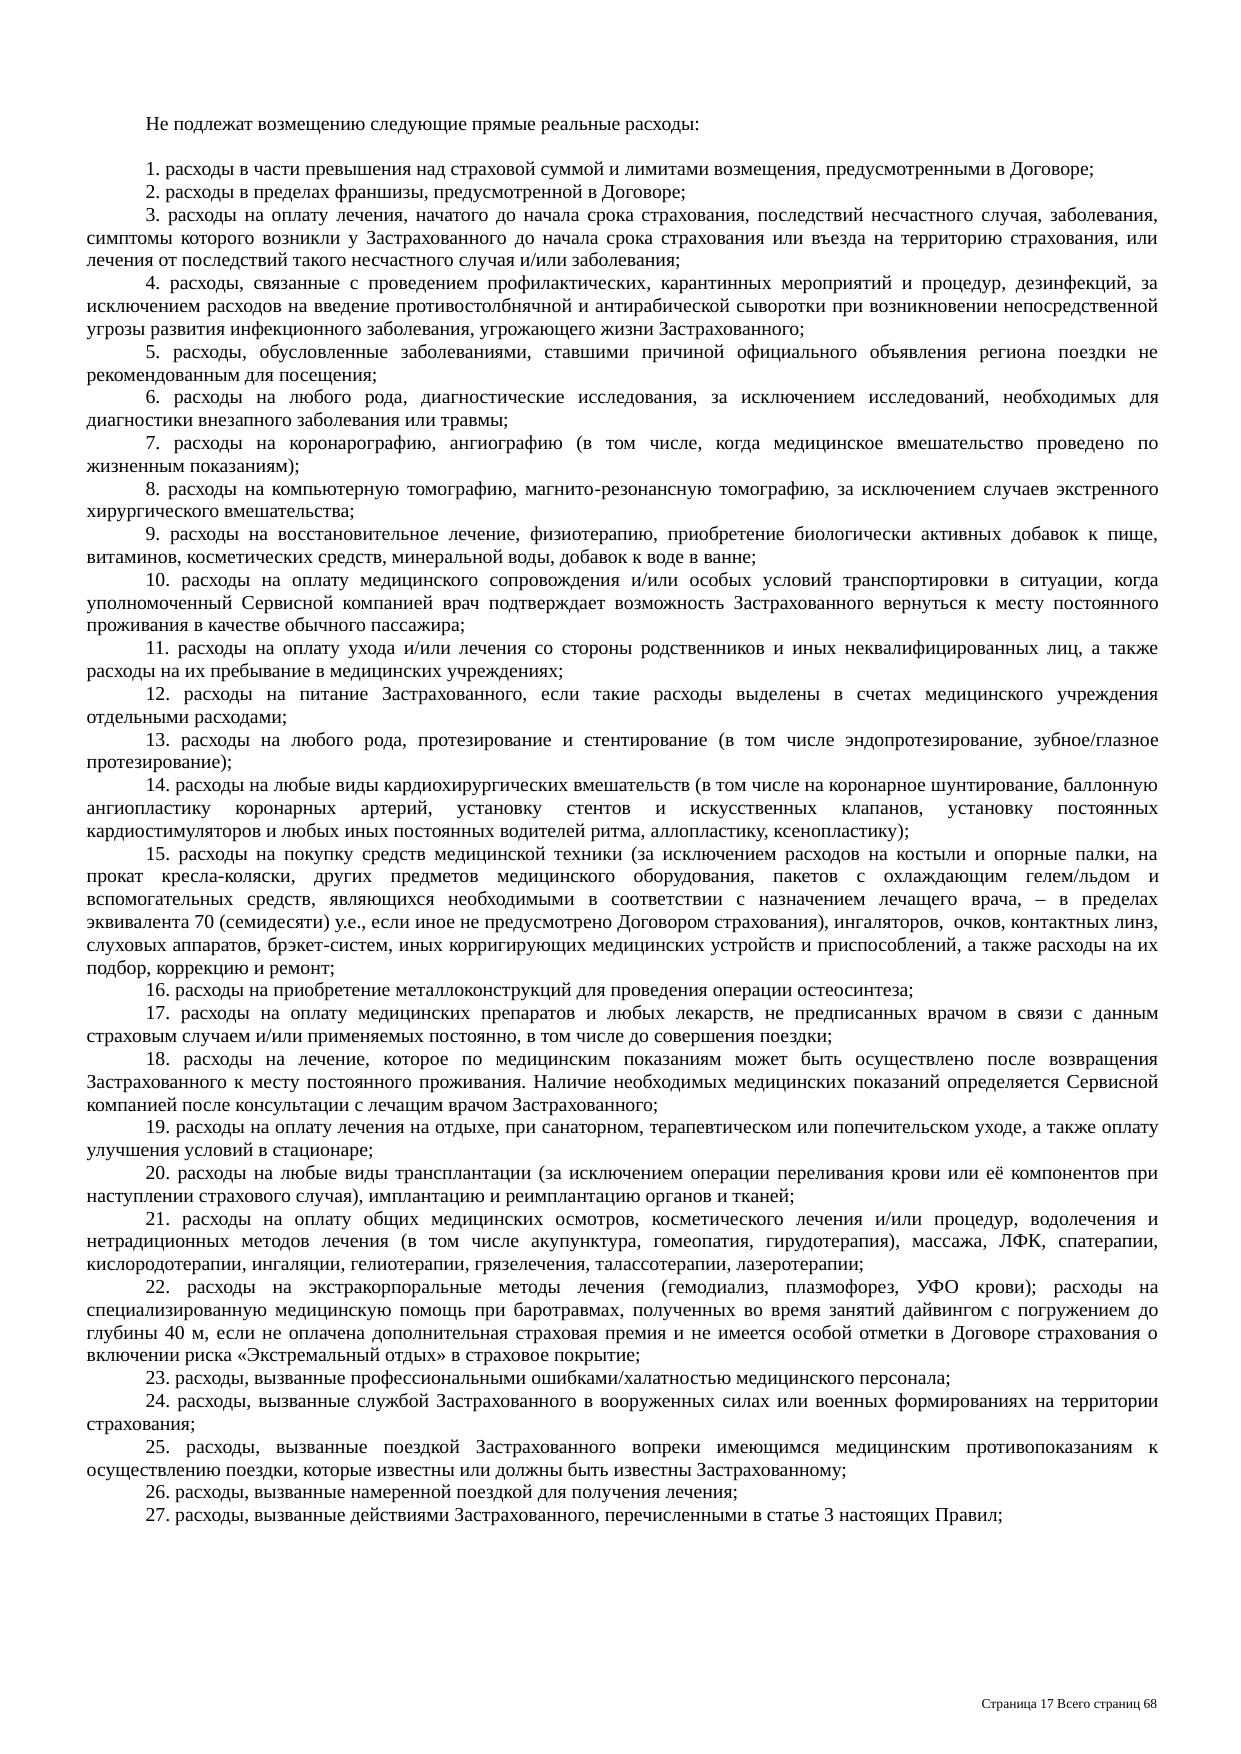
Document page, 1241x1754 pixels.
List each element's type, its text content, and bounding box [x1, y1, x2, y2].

text 26. расходы, вызванные намеренной поездкой для получения лечения; [86, 1480, 1160, 1503]
text 4. расходы, связанные с проведением профилактических, карантинных мероприятий и процедур, дезинфекций, за исключением расходов на введение противостолбнячной и антирабической сыворотки при возникновении непосредственной угрозы развития инфекционного заболевания, угрожающего жизни Застрахованного; [86, 271, 1160, 340]
text 11. расходы на оплату ухода и/или лечения со стороны родственников и иных неквалифицированных лиц, а также расходы на их пребывание в медицинских учреждениях; [86, 636, 1160, 682]
text 12. расходы на питание Застрахованного, если такие расходы выделены в счетах медицинского учреждения отдельными расходами; [86, 682, 1160, 727]
text 27. расходы, вызванные действиями Застрахованного, перечисленными в статье 3 настоящих Правил; [86, 1503, 1160, 1526]
text 10. расходы на оплату медицинского сопровождения и/или особых условий транспортировки в ситуации, когда уполномоченный Сервисной компанией врач подтверждает возможность Застрахованного вернуться к месту постоянного проживания в качестве обычного пассажира; [86, 568, 1160, 636]
text 5. расходы, обусловленные заболеваниями, ставшими причиной официального объявления региона поездки не рекомендованным для посещения; [86, 340, 1160, 385]
text 16. расходы на приобретение металлоконструкций для проведения операции остеосинтеза; [86, 978, 1160, 1001]
text 2. расходы в пределах франшизы, предусмотренной в Договоре; [86, 180, 1160, 203]
text 25. расходы, вызванные поездкой Застрахованного вопреки имеющимся медицинским противопоказаниям к осуществлению поездки, которые известны или должны быть известны Застрахованному; [86, 1435, 1160, 1480]
text 6. расходы на любого рода, диагностические исследования, за исключением исследований, необходимых для диагностики внезапного заболевания или травмы; [86, 385, 1160, 431]
text 8. расходы на компьютерную томографию, магнито-резонансную томографию, за исключением случаев экстренного хирургического вмешательства; [86, 477, 1160, 522]
text 19. расходы на оплату лечения на отдыхе, при санаторном, терапевтическом или попечительском уходе, а также оплату улучшения условий в стационаре; [86, 1115, 1160, 1161]
text Страница 17 Всего страниц 68 [448, 1696, 1157, 1712]
text 3. расходы на оплату лечения, начатого до начала срока страхования, последствий несчастного случая, заболевания, симптомы которого возникли у Застрахованного до начала срока страхования или въезда на территорию страхования, или лечения от последствий такого несчастного случая и/или заболевания; [86, 203, 1160, 271]
text 14. расходы на любые виды кардиохирургических вмешательств (в том числе на коронарное шунтирование, баллонную ангиопластику коронарных артерий, установку стентов и искусственных клапанов, установку постоянных кардиостимуляторов и любых иных постоянных водителей ритма, аллопластику, ксенопластику); [86, 773, 1160, 842]
text 17. расходы на оплату медицинских препаратов и любых лекарств, не предписанных врачом в связи с данным страховым случаем и/или применяемых постоянно, в том числе до совершения поездки; [86, 1001, 1160, 1047]
text 20. расходы на любые виды трансплантации (за исключением операции переливания крови или её компонентов при наступлении страхового случая), имплантацию и реимплантацию органов и тканей; [86, 1161, 1160, 1207]
text 7. расходы на коронарографию, ангиографию (в том числе, когда медицинское вмешательство проведено по жизненным показаниям); [86, 431, 1160, 477]
text 22. расходы на экстракорпоральные методы лечения (гемодиализ, плазмофорез, УФО крови); расходы на специализированную медицинскую помощь при баротравмах, полученных во время занятий дайвингом с погружением до глубины 40 м, если не оплачена дополнительная страховая премия и не имеется особой отметки в Договоре страхования о включении риска «Экстремальный отдых» в страховое покрытие; [86, 1275, 1160, 1366]
text 1. расходы в части превышения над страховой суммой и лимитами возмещения, предусмотренными в Договоре; [86, 157, 1160, 180]
text 18. расходы на лечение, которое по медицинским показаниям может быть осуществлено после возвращения Застрахованного к месту постоянного проживания. Наличие необходимых медицинских показаний определяется Сервисной компанией после консультации с лечащим врачом Застрахованного; [86, 1047, 1160, 1115]
text 15. расходы на покупку средств медицинской техники (за исключением расходов на костыли и опорные палки, на прокат кресла-коляски, других предметов медицинского оборудования, пакетов с охлаждающим гелем/льдом и вспомогательных средств, являющихся необходимыми в соответствии с назначением лечащего врача, – в пределах эквивалента 70 (семидесяти) у.е., если иное не предусмотрено Договором страхования), ингаляторов, очков, контактных линз, слуховых аппаратов, брэкет-систем, иных корригирующих медицинских устройств и приспособлений, а также расходы на их подбор, коррекцию и ремонт; [86, 842, 1160, 978]
text 9. расходы на восстановительное лечение, физиотерапию, приобретение биологически активных добавок к пище, витаминов, косметических средств, минеральной воды, добавок к воде в ванне; [86, 522, 1160, 568]
text Не подлежат возмещению следующие прямые реальные расходы: [86, 112, 1160, 134]
text 21. расходы на оплату общих медицинских осмотров, косметического лечения и/или процедур, водолечения и нетрадиционных методов лечения (в том числе акупунктура, гомеопатия, гирудотерапия), массажа, ЛФК, спатерапии, кислородотерапии, ингаляции, гелиотерапии, грязелечения, талассотерапии, лазеротерапии; [86, 1207, 1160, 1275]
text 13. расходы на любого рода, протезирование и стентирование (в том числе эндопротезирование, зубное/глазное протезирование); [86, 727, 1160, 773]
text 23. расходы, вызванные профессиональными ошибками/халатностью медицинского персонала; [86, 1366, 1160, 1389]
text 24. расходы, вызванные службой Застрахованного в вооруженных силах или военных формированиях на территории страхования; [86, 1389, 1160, 1435]
